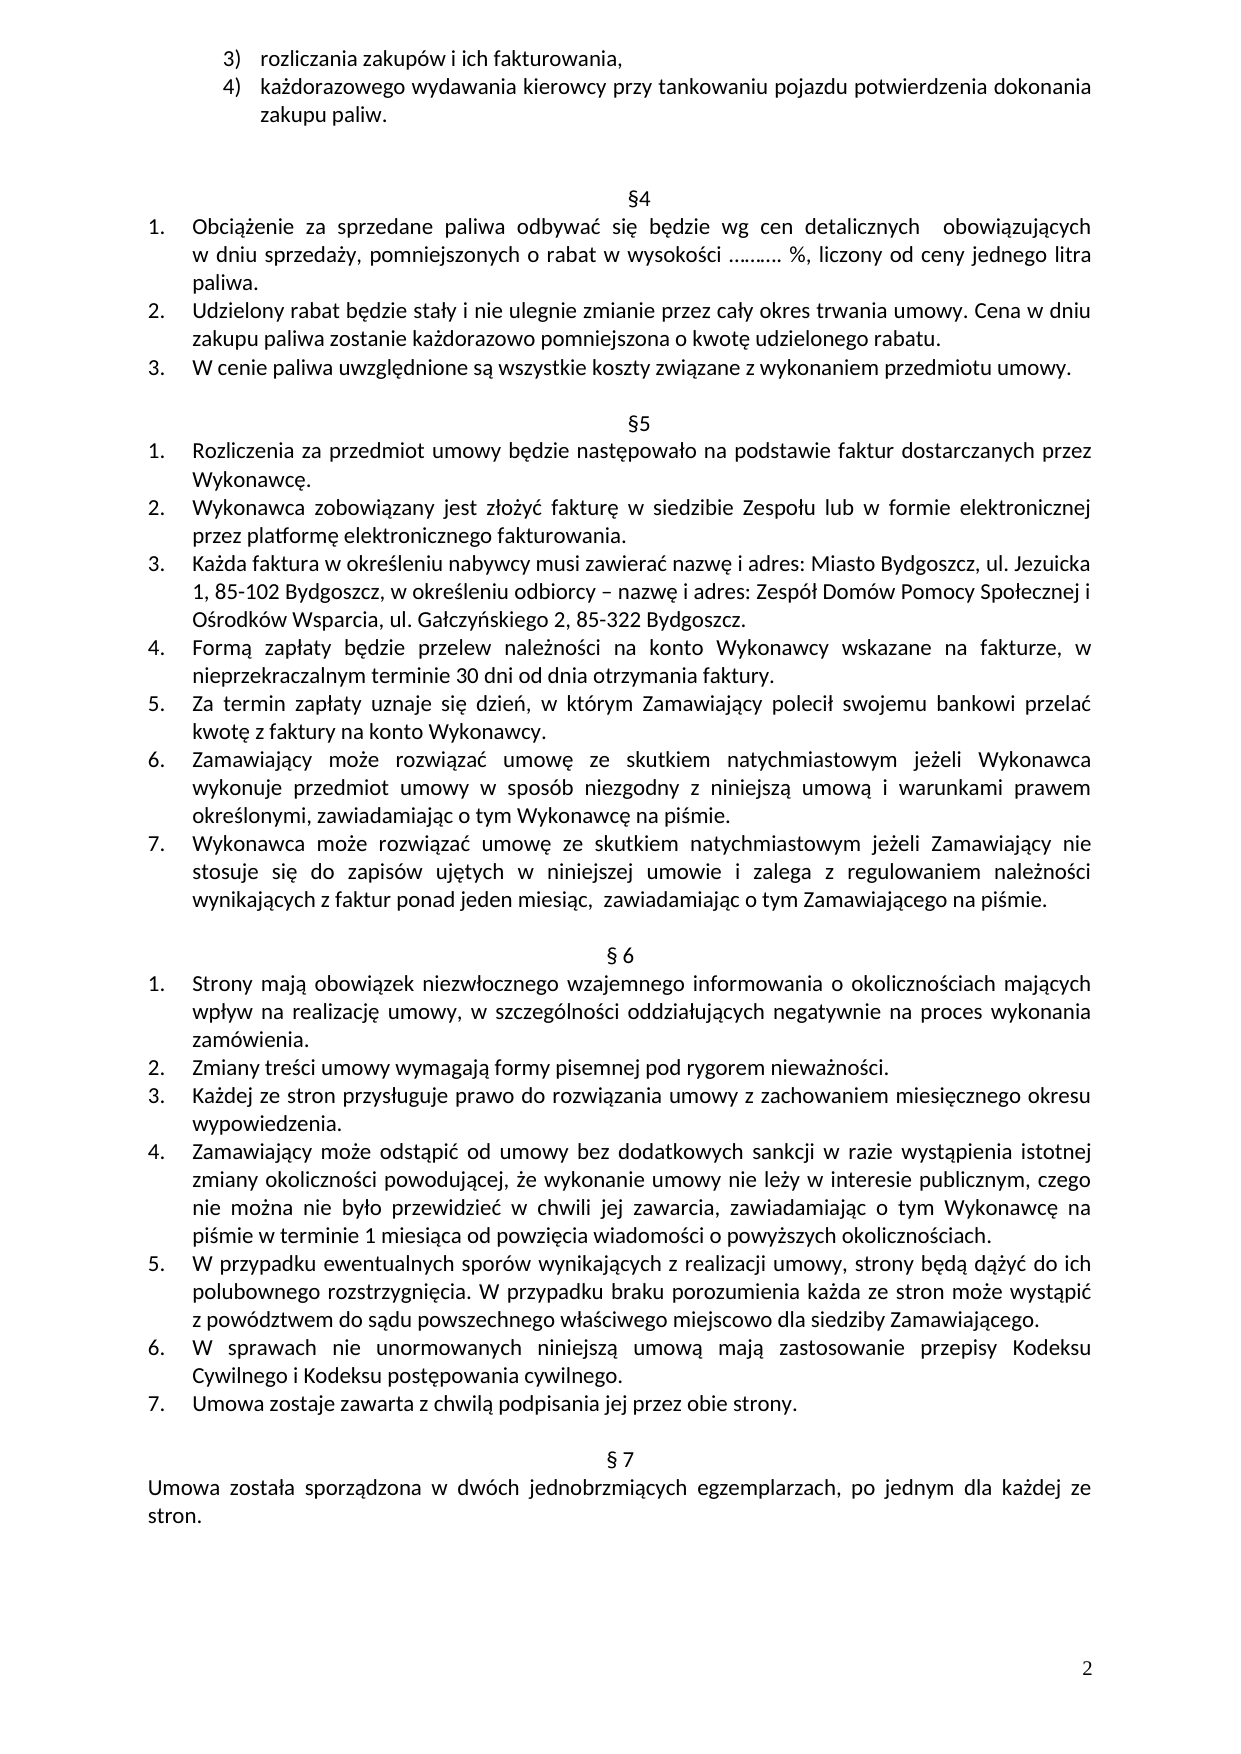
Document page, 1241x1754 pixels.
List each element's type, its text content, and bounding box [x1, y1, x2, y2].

list każdorazowego wydawania kierowcy przy tankowaniu pojazdu potwierdzenia dokonania zakupu paliw. [223, 72, 1093, 128]
text § 7 [148, 1445, 1093, 1473]
list W przypadku ewentualnych sporów wynikających z realizacji umowy, strony będą dążyć do ich polubownego rozstrzygnięcia. W przypadku braku porozumienia każda ze stron może wystąpić z powództwem do sądu powszechnego właściwego miejscowo dla siedziby Zamawiającego. [148, 1249, 1093, 1333]
list Strony mają obowiązek niezwłocznego wzajemnego informowania o okolicznościach mających wpływ na realizację umowy, w szczególności oddziałujących negatywnie na proces wykonania zamówienia. [148, 969, 1093, 1053]
list W cenie paliwa uwzględnione są wszystkie koszty związane z wykonaniem przedmiotu umowy. [148, 353, 1093, 381]
list Formą zapłaty będzie przelew należności na konto Wykonawcy wskazane na fakturze, w nieprzekraczalnym terminie 30 dni od dnia otrzymania faktury. [148, 633, 1093, 689]
list Zamawiający może rozwiązać umowę ze skutkiem natychmiastowym jeżeli Wykonawca wykonuje przedmiot umowy w sposób niezgodny z niniejszą umową i warunkami prawem określonymi, zawiadamiając o tym Wykonawcę na piśmie. [148, 745, 1093, 829]
text Umowa została sporządzona w dwóch jednobrzmiących egzemplarzach, po jednym dla każdej ze stron. [148, 1473, 1093, 1529]
list Za termin zapłaty uznaje się dzień, w którym Zamawiający polecił swojemu bankowi przelać kwotę z faktury na konto Wykonawcy. [148, 689, 1093, 745]
list Zmiany treści umowy wymagają formy pisemnej pod rygorem nieważności. [148, 1053, 1093, 1081]
list Umowa zostaje zawarta z chwilą podpisania jej przez obie strony. [148, 1389, 1093, 1417]
list Udzielony rabat będzie stały i nie ulegnie zmianie przez cały okres trwania umowy. Cena w dniu zakupu paliwa zostanie każdorazowo pomniejszona o kwotę udzielonego rabatu. [148, 297, 1093, 353]
list Wykonawca zobowiązany jest złożyć fakturę w siedzibie Zespołu lub w formie elektronicznej przez platformę elektronicznego fakturowania. [148, 493, 1093, 549]
list Każda faktura w określeniu nabywcy musi zawierać nazwę i adres: Miasto Bydgoszcz, ul. Jezuicka 1, 85-102 Bydgoszcz, w określeniu odbiorcy – nazwę i adres: Zespół Domów Pomocy Społecznej i Ośrodków Wsparcia, ul. Gałczyńskiego 2, 85-322 Bydgoszcz. [148, 549, 1093, 633]
list rozliczania zakupów i ich fakturowania, [223, 44, 1093, 72]
list Rozliczenia za przedmiot umowy będzie następowało na podstawie faktur dostarczanych przez Wykonawcę. [148, 437, 1093, 493]
list Każdej ze stron przysługuje prawo do rozwiązania umowy z zachowaniem miesięcznego okresu wypowiedzenia. [148, 1081, 1093, 1137]
text § 6 [148, 941, 1093, 969]
text §5 [185, 409, 1093, 437]
list W sprawach nie unormowanych niniejszą umową mają zastosowanie przepisy Kodeksu Cywilnego i Kodeksu postępowania cywilnego. [148, 1333, 1093, 1389]
list Zamawiający może odstąpić od umowy bez dodatkowych sankcji w razie wystąpienia istotnej zmiany okoliczności powodującej, że wykonanie umowy nie leży w interesie publicznym, czego nie można nie było przewidzieć w chwili jej zawarcia, zawiadamiając o tym Wykonawcę na piśmie w terminie 1 miesiąca od powzięcia wiadomości o powyższych okolicznościach. [148, 1137, 1093, 1249]
text §4 [185, 184, 1093, 212]
list Obciążenie za sprzedane paliwa odbywać się będzie wg cen detalicznych obowiązujących w dniu sprzedaży, pomniejszonych o rabat w wysokości ………. %, liczony od ceny jednego litra paliwa. [148, 212, 1093, 297]
list Wykonawca może rozwiązać umowę ze skutkiem natychmiastowym jeżeli Zamawiający nie stosuje się do zapisów ujętych w niniejszej umowie i zalega z regulowaniem należności wynikających z faktur ponad jeden miesiąc, zawiadamiając o tym Zamawiającego na piśmie. [148, 829, 1093, 913]
